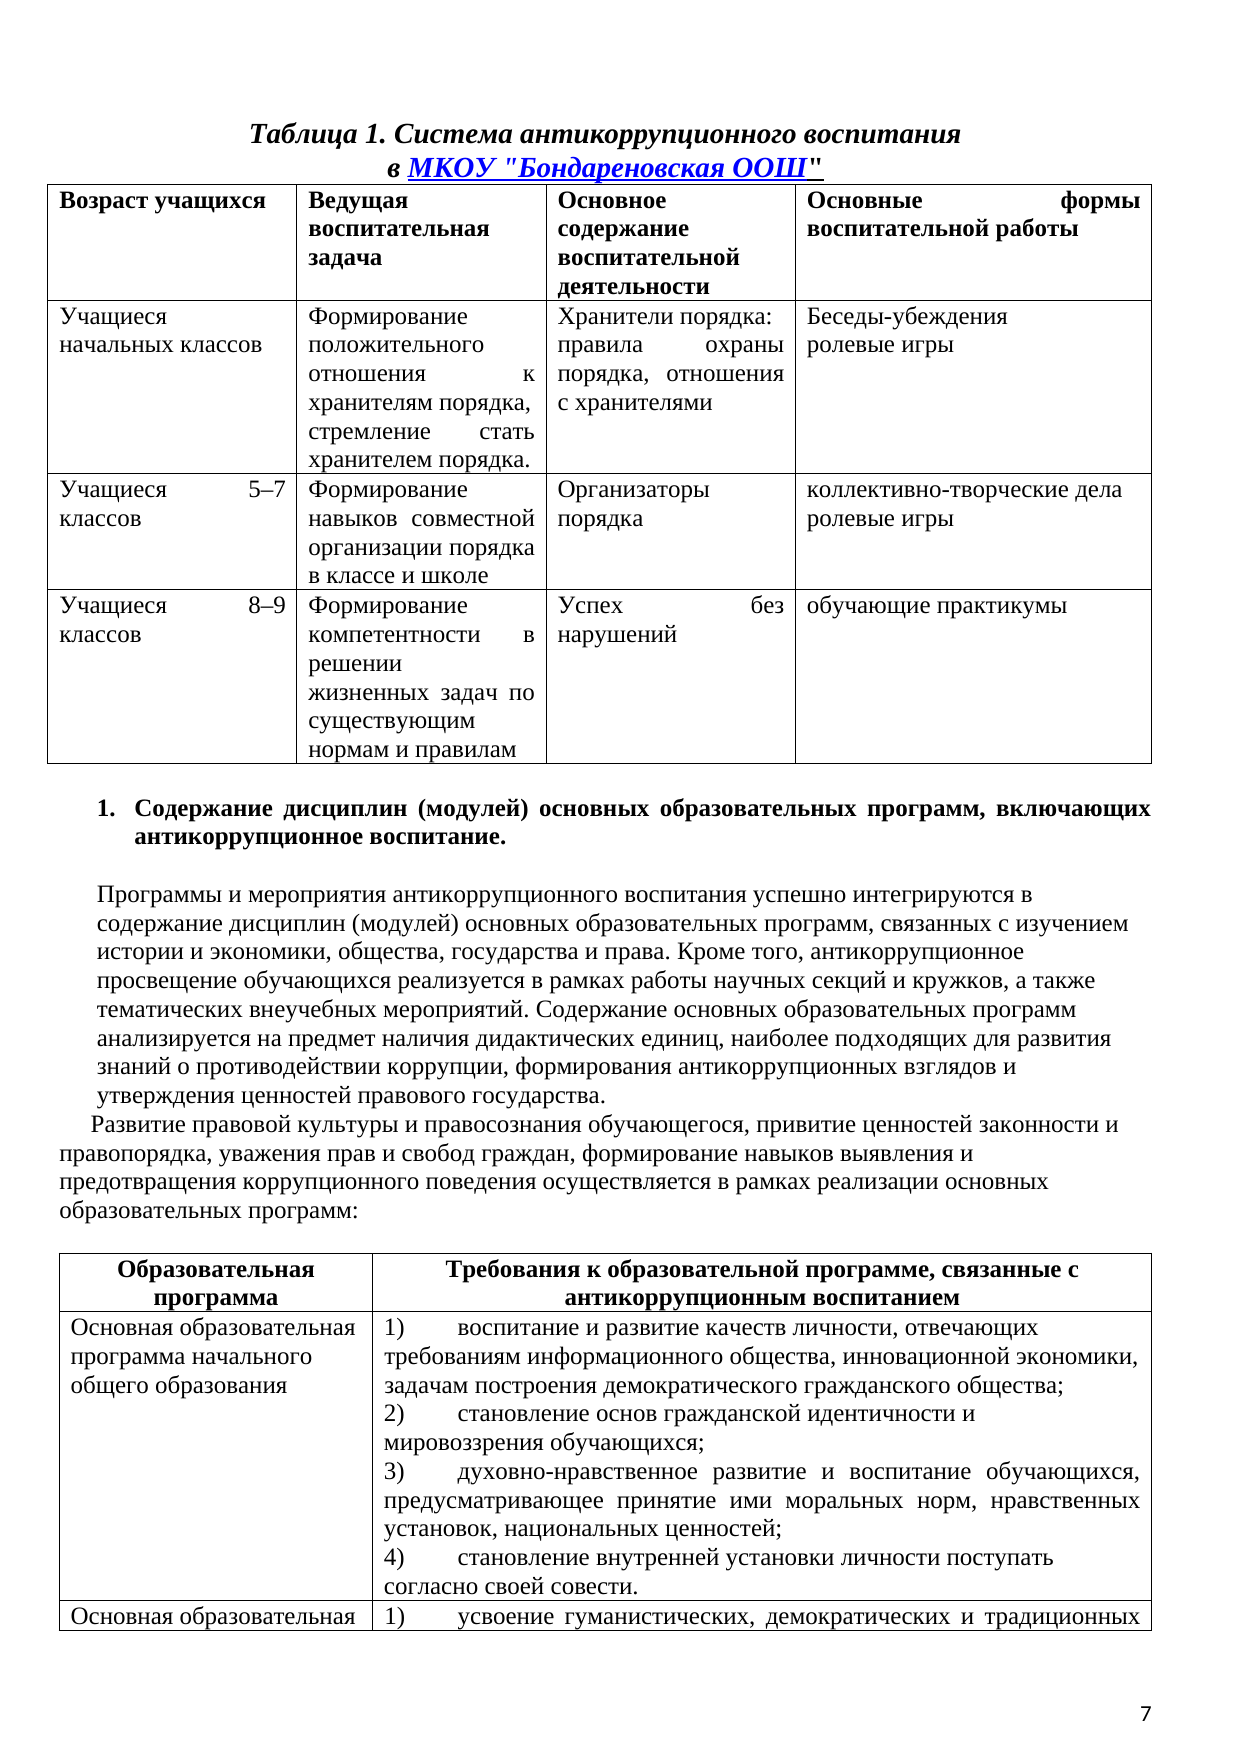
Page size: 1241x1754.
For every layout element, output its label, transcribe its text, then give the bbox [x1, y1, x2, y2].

table_cell коллективно-творческие дела ролевые игры [796, 474, 1151, 589]
table_header Ведущая воспитательная задача [297, 185, 546, 300]
table_cell Формирование компетентности в решении жизненных задач по существующим нормам и правилам [297, 590, 546, 763]
table_header Требования к образовательной программе, связанные с антикоррупционным воспитанием [373, 1254, 1151, 1311]
table_cell Формирование навыков совместной организации порядка в классе и школе [297, 474, 546, 589]
table_header Возраст учащихся [48, 185, 296, 300]
table_cell Учащиеся начальных классов [48, 301, 296, 473]
table_cell обучающие практикумы [796, 590, 1151, 763]
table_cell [60, 1601, 372, 1629]
table_cell Хранители порядка: правила охраны порядка, отношения с хранителями [547, 301, 795, 473]
table_cell Формирование положительного отношения к хранителям порядка, стремление стать хранителем порядка. [297, 301, 546, 473]
table_cell Основная образовательная программа начального общего образования [60, 1312, 372, 1600]
text Программы и мероприятия антикоррупционного воспитания успешно интегрируются в содержание дисциплин (модулей) основных образовательных программ, связанных с изучением истории и экономики, общества, государства и права. Кроме того, антикоррупционное просвещение обучающихся реализуется в рамках работы научных секций и кружков, а также тематических внеучебных мероприятий. Содержание основных образовательных программ анализируется на предмет наличия дидактических единиц, наиболее подходящих для развития знаний о противодействии коррупции, формирования антикоррупционных взглядов и утверждения ценностей правового государства. [97, 879, 1152, 1109]
table_cell воспитание и развитие качеств личности, отвечающих требованиям информационного общества, инновационной экономики, задачам построения демократического гражданского общества; становление основ гражданской идентичности и мировоззрения обучающихся; духовно-нравственное развитие и воспитание обучающихся, предусматривающее принятие ими моральных норм, нравственных установок, национальных ценностей; становление внутренней установки личности поступать согласно своей совести. [373, 1312, 1151, 1600]
table_cell Беседы-убеждения ролевые игры [796, 301, 1151, 473]
list Содержание дисциплин (модулей) основных образовательных программ, включающих антикоррупционное воспитание. [97, 793, 1152, 850]
text в МКОУ "Бондареновская ООШ" [59, 150, 1152, 184]
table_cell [373, 1601, 1151, 1629]
table_cell Учащиеся 5–7 классов [48, 474, 296, 589]
table_cell Организаторы порядка [547, 474, 795, 589]
table_cell Учащиеся 8–9 классов [48, 590, 296, 763]
table_header Основное содержание воспитательной деятельности [547, 185, 795, 300]
table_header Основные формы воспитательной работы [796, 185, 1151, 300]
table_header Образовательная программа [60, 1254, 372, 1311]
table_cell Успех без нарушений [547, 590, 795, 763]
text Таблица 1. Система антикоррупционного воспитания [59, 117, 1152, 150]
text Развитие правовой культуры и правосознания обучающегося, привитие ценностей законности и правопорядка, уважения прав и свобод граждан, формирование навыков выявления и предотвращения коррупционного поведения осуществляется в рамках реализации основных образовательных программ: [59, 1109, 1152, 1224]
